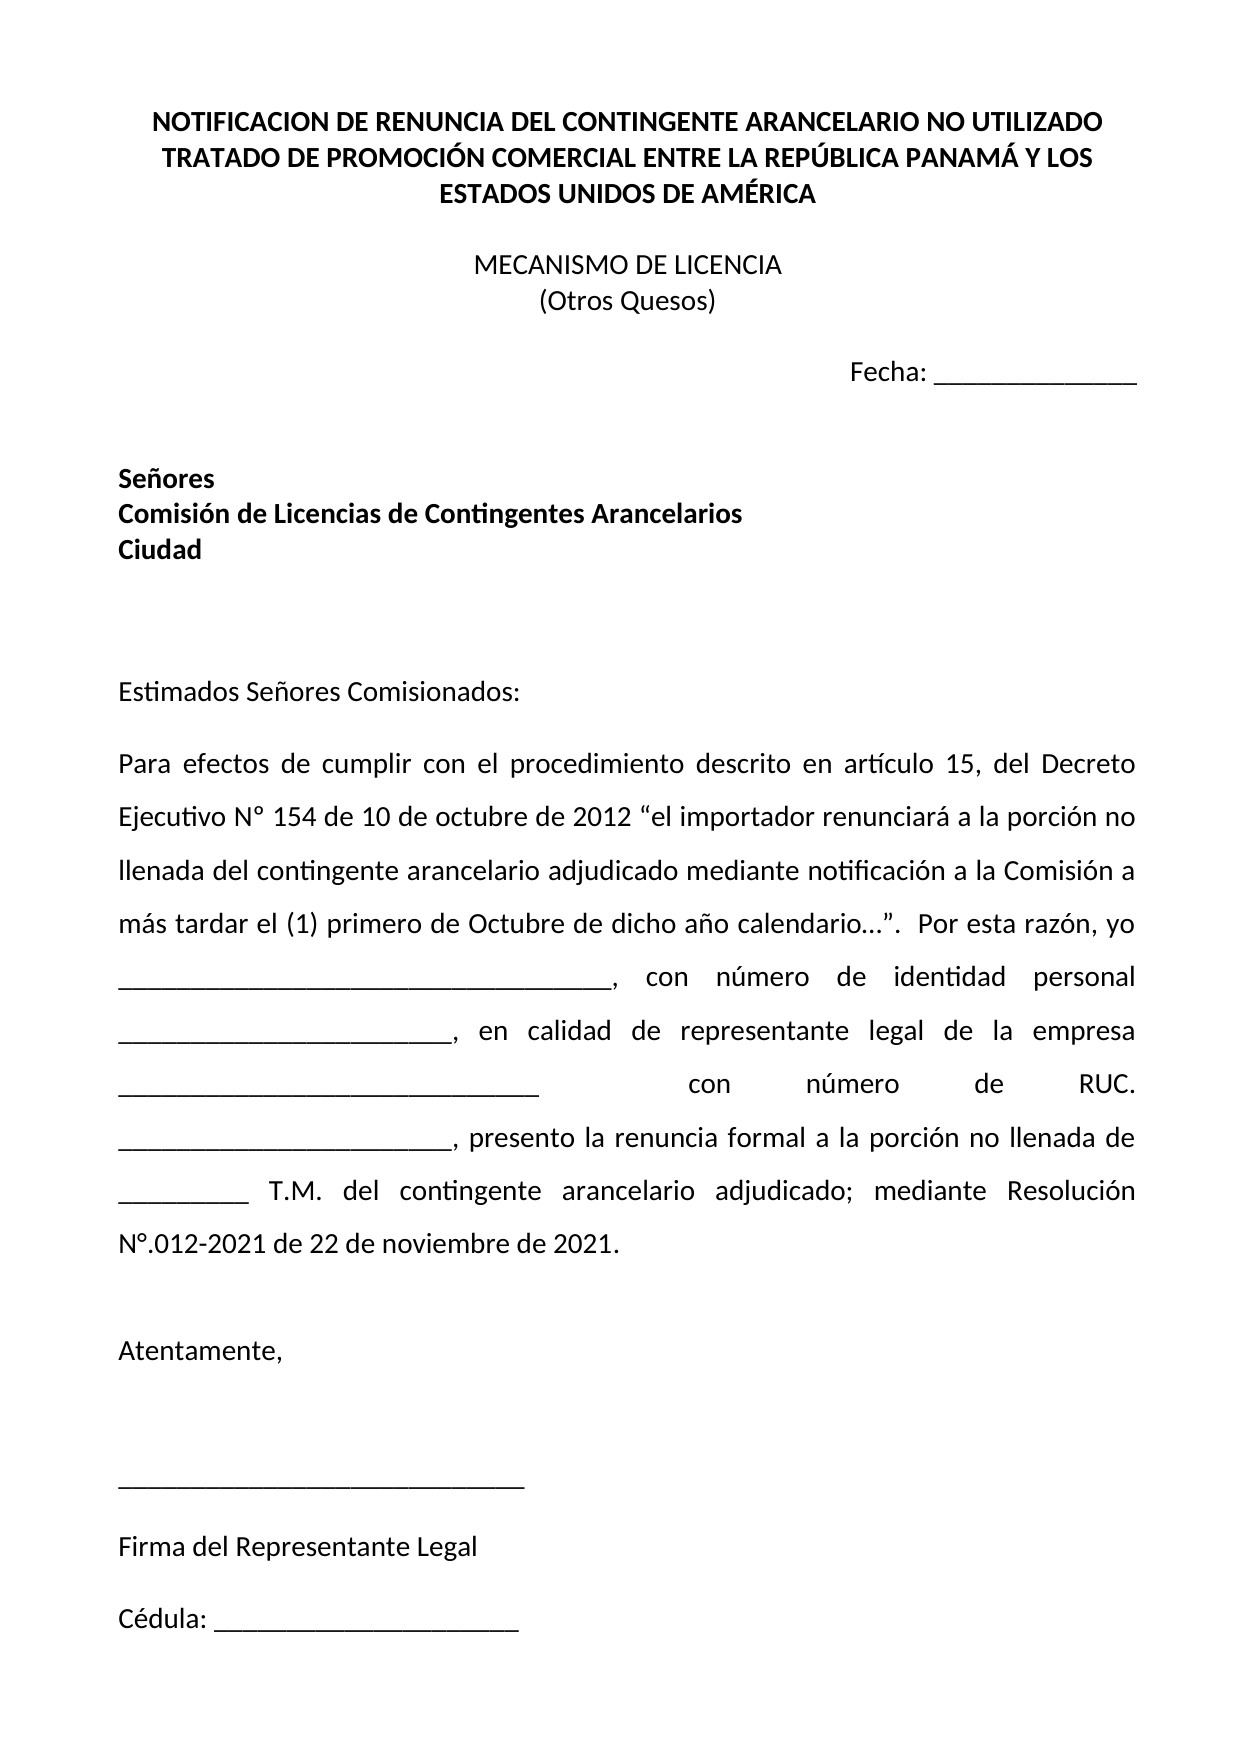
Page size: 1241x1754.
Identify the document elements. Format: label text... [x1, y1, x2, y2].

text Atentamente, [118, 1332, 1137, 1368]
text NOTIFICACION DE RENUNCIA DEL CONTINGENTE ARANCELARIO NO UTILIZADO [88, 103, 1167, 139]
text Señores [118, 460, 1137, 495]
text Para efectos de cumplir con el procedimiento descrito en artículo 15, del Decreto Ejecutivo Nº 154 de 10 de octubre de 2012 “el importador renunciará a la porción no llenada del contingente arancelario adjudicado mediante notificación a la Comisión a más tardar el (1) primero de Octubre de dicho año calendario…”. Por esta razón, yo __________________________________, con número de identidad personal _______________________, en calidad de representante legal de la empresa _____________________________ con número de RUC. _______________________, presento la renuncia formal a la porción no llenada de _________ T.M. del contingente arancelario adjudicado; mediante Resolución N°.012-2021 de 22 de noviembre de 2021. [118, 745, 1137, 1261]
text (Otros Quesos) [118, 282, 1137, 317]
text Estimados Señores Comisionados: [118, 673, 1137, 709]
text MECANISMO DE LICENCIA [118, 246, 1137, 282]
text Comisión de Licencias de Contingentes Arancelarios [118, 495, 1137, 531]
text ____________________________ [118, 1457, 1137, 1493]
text Firma del Representante Legal [118, 1528, 1137, 1564]
text Fecha: ______________ [118, 353, 1137, 388]
text Ciudad [118, 531, 1137, 567]
text TRATADO DE PROMOCIÓN COMERCIAL ENTRE LA REPÚBLICA PANAMÁ Y LOS ESTADOS UNIDOS DE AMÉRICA [118, 139, 1137, 210]
text Cédula: _____________________ [118, 1600, 1137, 1635]
